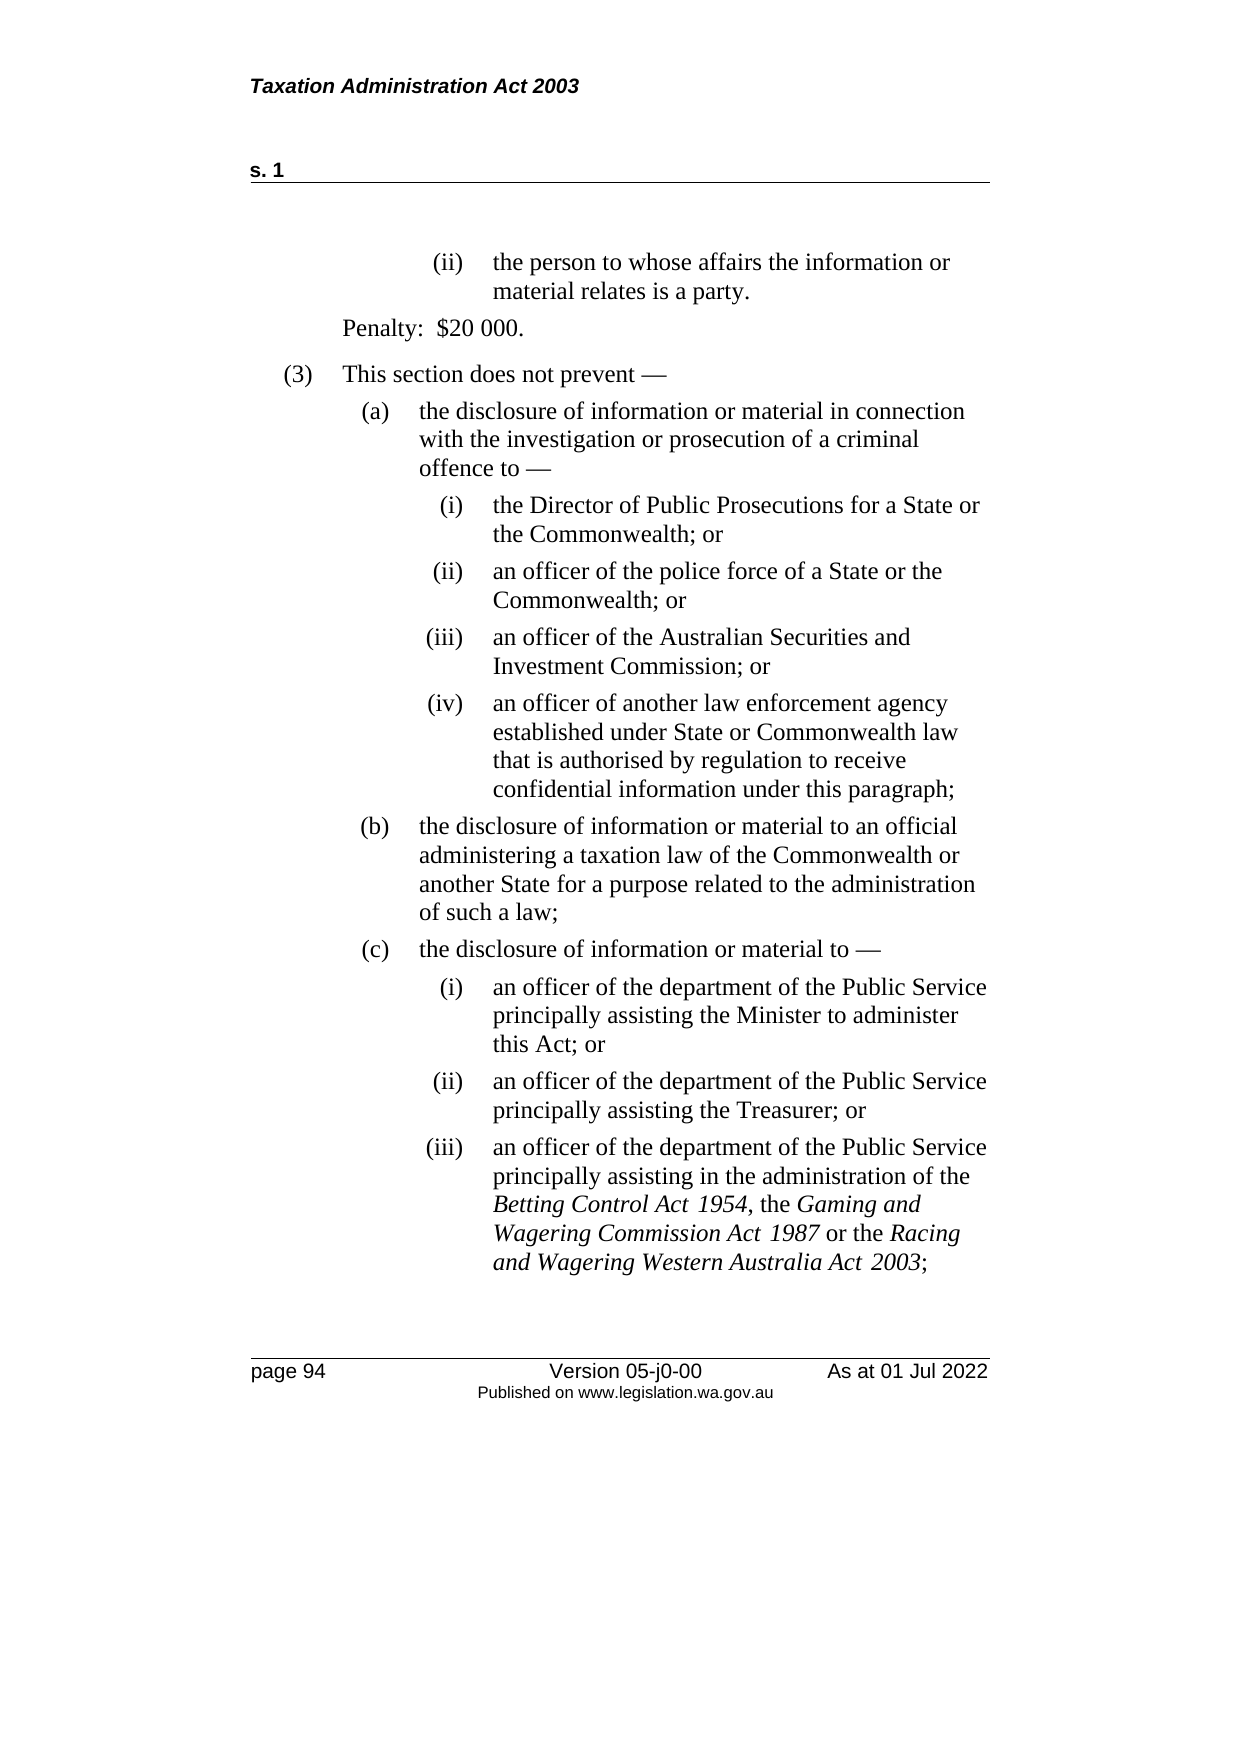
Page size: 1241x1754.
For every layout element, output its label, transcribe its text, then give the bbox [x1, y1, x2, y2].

text (ii) an officer of the police force of a State or the Commonwealth; or [251, 556, 990, 614]
text (ii) an officer of the department of the Public Service principally assisting the Treasurer; or [251, 1066, 990, 1124]
text (i) the Director of Public Prosecutions for a State or the Commonwealth; or [251, 490, 990, 548]
text (ii) the person to whose affairs the information or material relates is a party. [251, 247, 990, 305]
text (i) an officer of the department of the Public Service principally assisting the Minister to administer this Act; or [251, 972, 990, 1058]
text Penalty: $20 000. [251, 313, 990, 342]
text (c) the disclosure of information or material to — [251, 934, 990, 963]
text (a) the disclosure of information or material in connection with the investigation or prosecution of a criminal offence to — [251, 396, 990, 482]
text (iv) an officer of another law enforcement agency established under State or Commonwealth law that is authorised by regulation to receive confidential information under this paragraph; [251, 688, 990, 803]
text (3) This section does not prevent — [251, 359, 990, 387]
text (iii) an officer of the department of the Public Service principally assisting in the administration of the Betting Control Act 1954, the Gaming and Wagering Commission Act 1987 or the Racing and Wagering Western Australia Act 2003; [251, 1132, 990, 1276]
text (iii) an officer of the Australian Securities and Investment Commission; or [251, 622, 990, 679]
text (b) the disclosure of information or material to an official administering a taxation law of the Commonwealth or another State for a purpose related to the administration of such a law; [251, 811, 990, 926]
